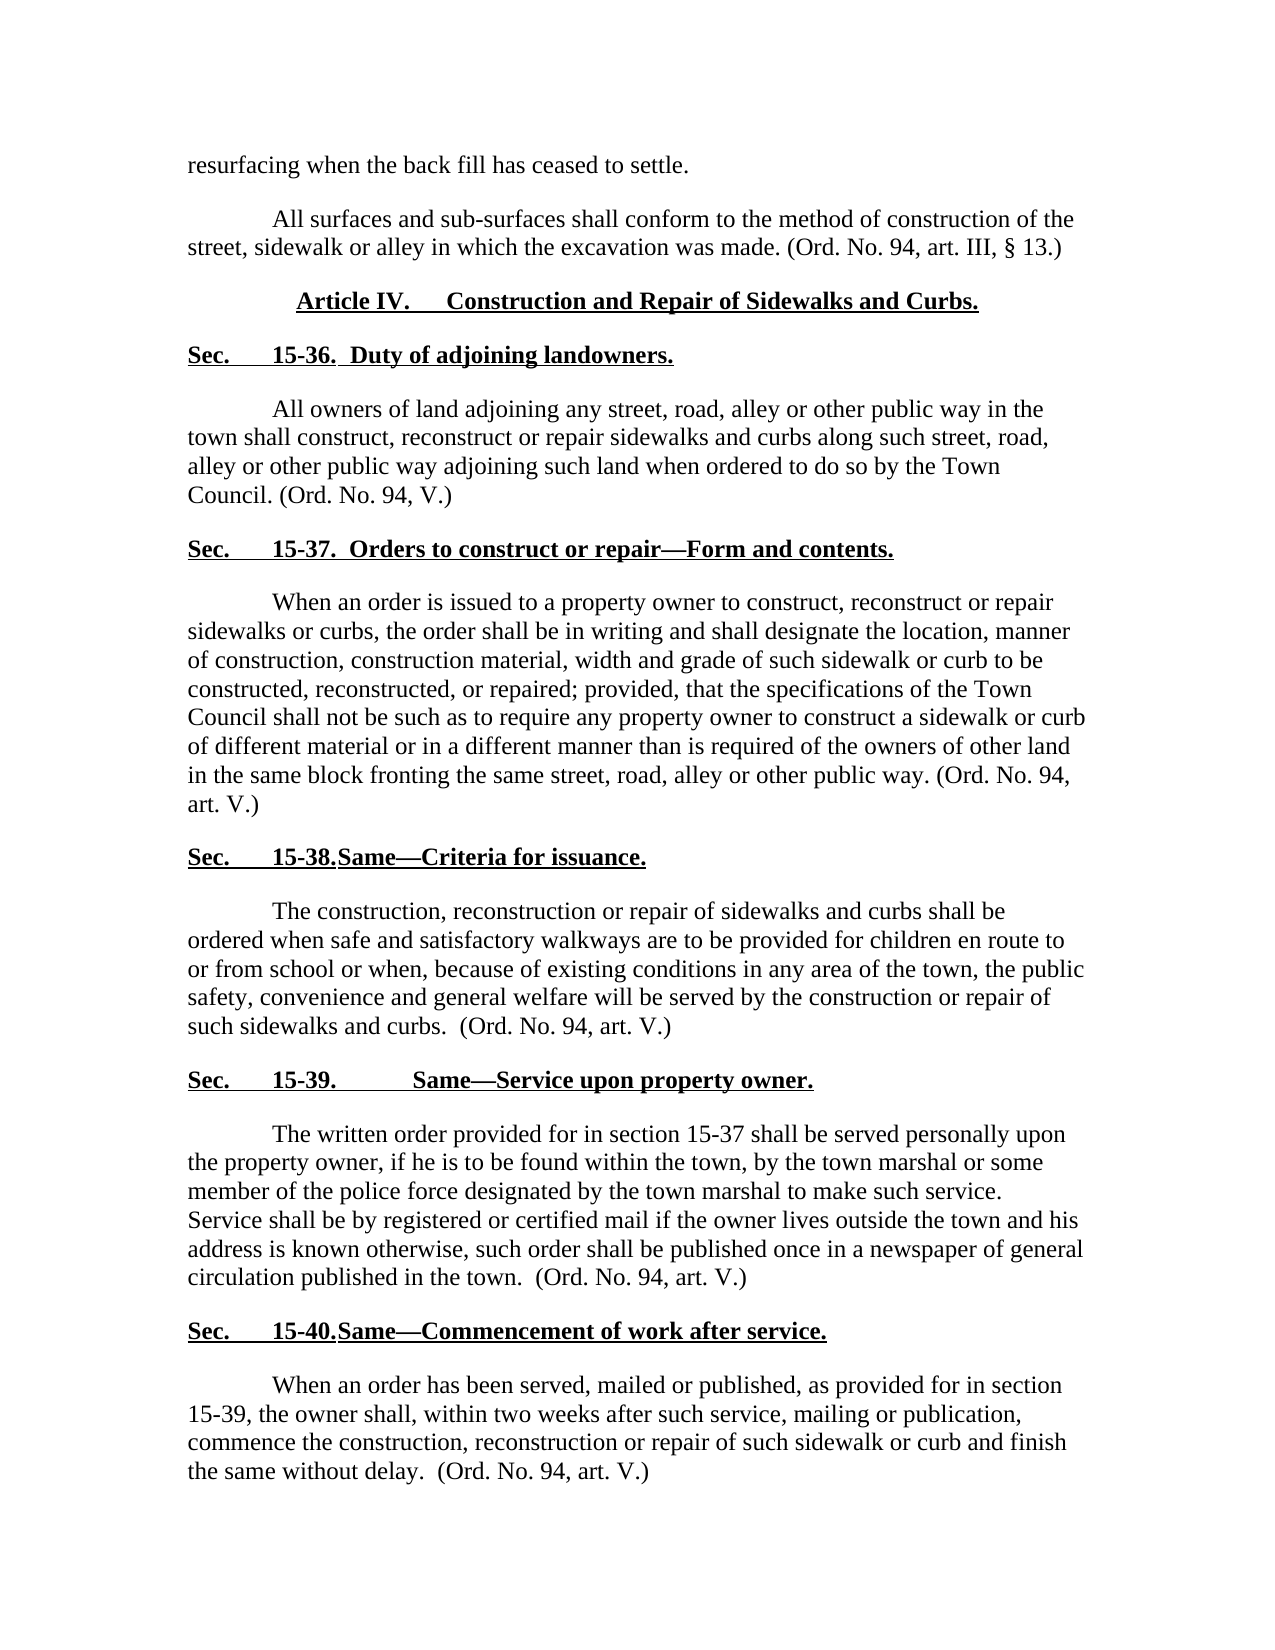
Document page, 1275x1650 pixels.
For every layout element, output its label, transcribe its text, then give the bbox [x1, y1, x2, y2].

text Sec. 15-36. Duty of adjoining landowners. [187, 340, 1087, 369]
text When an order has been served, mailed or published, as provided for in section 15-39, the owner shall, within two weeks after such service, mailing or publication, commence the construction, reconstruction or repair of such sidewalk or curb and finish the same without delay. (Ord. No. 94, art. V.) [187, 1370, 1087, 1485]
text All owners of land adjoining any street, road, alley or other public way in the town shall construct, reconstruct or repair sidewalks and curbs along such street, road, alley or other public way adjoining such land when ordered to do so by the Town Council. (Ord. No. 94, V.) [187, 394, 1087, 509]
text All surfaces and sub-surfaces shall conform to the method of construction of the street, sidewalk or alley in which the excavation was made. (Ord. No. 94, art. III, § 13.) [187, 204, 1087, 261]
text Article IV. Construction and Repair of Sidewalks and Curbs. [187, 286, 1087, 315]
text Sec. 15-40. Same—Commencement of work after service. [187, 1316, 1087, 1345]
text Sec. 15-39. Same—Service upon property owner. [187, 1065, 1087, 1094]
text The written order provided for in section 15-37 shall be served personally upon the property owner, if he is to be found within the town, by the town marshal or some member of the police force designated by the town marshal to make such service. Service shall be by registered or certified mail if the owner lives outside the town and his address is known otherwise, such order shall be published once in a newspaper of general circulation published in the town. (Ord. No. 94, art. V.) [187, 1119, 1087, 1291]
text Sec. 15-38. Same—Criteria for issuance. [187, 842, 1087, 871]
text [187, 150, 1087, 179]
text Sec. 15-37. Orders to construct or repair—Form and contents. [187, 534, 1087, 562]
text The construction, reconstruction or repair of sidewalks and curbs shall be ordered when safe and satisfactory walkways are to be provided for children en route to or from school or when, because of existing conditions in any area of the town, the public safety, convenience and general welfare will be served by the construction or repair of such sidewalks and curbs. (Ord. No. 94, art. V.) [187, 896, 1087, 1040]
text When an order is issued to a property owner to construct, reconstruct or repair sidewalks or curbs, the order shall be in writing and shall designate the location, manner of construction, construction material, width and grade of such sidewalk or curb to be constructed, reconstructed, or repaired; provided, that the specifications of the Town Council shall not be such as to require any property owner to construct a sidewalk or curb of different material or in a different manner than is required of the owners of other land in the same block fronting the same street, road, alley or other public way. (Ord. No. 94, art. V.) [187, 587, 1087, 817]
